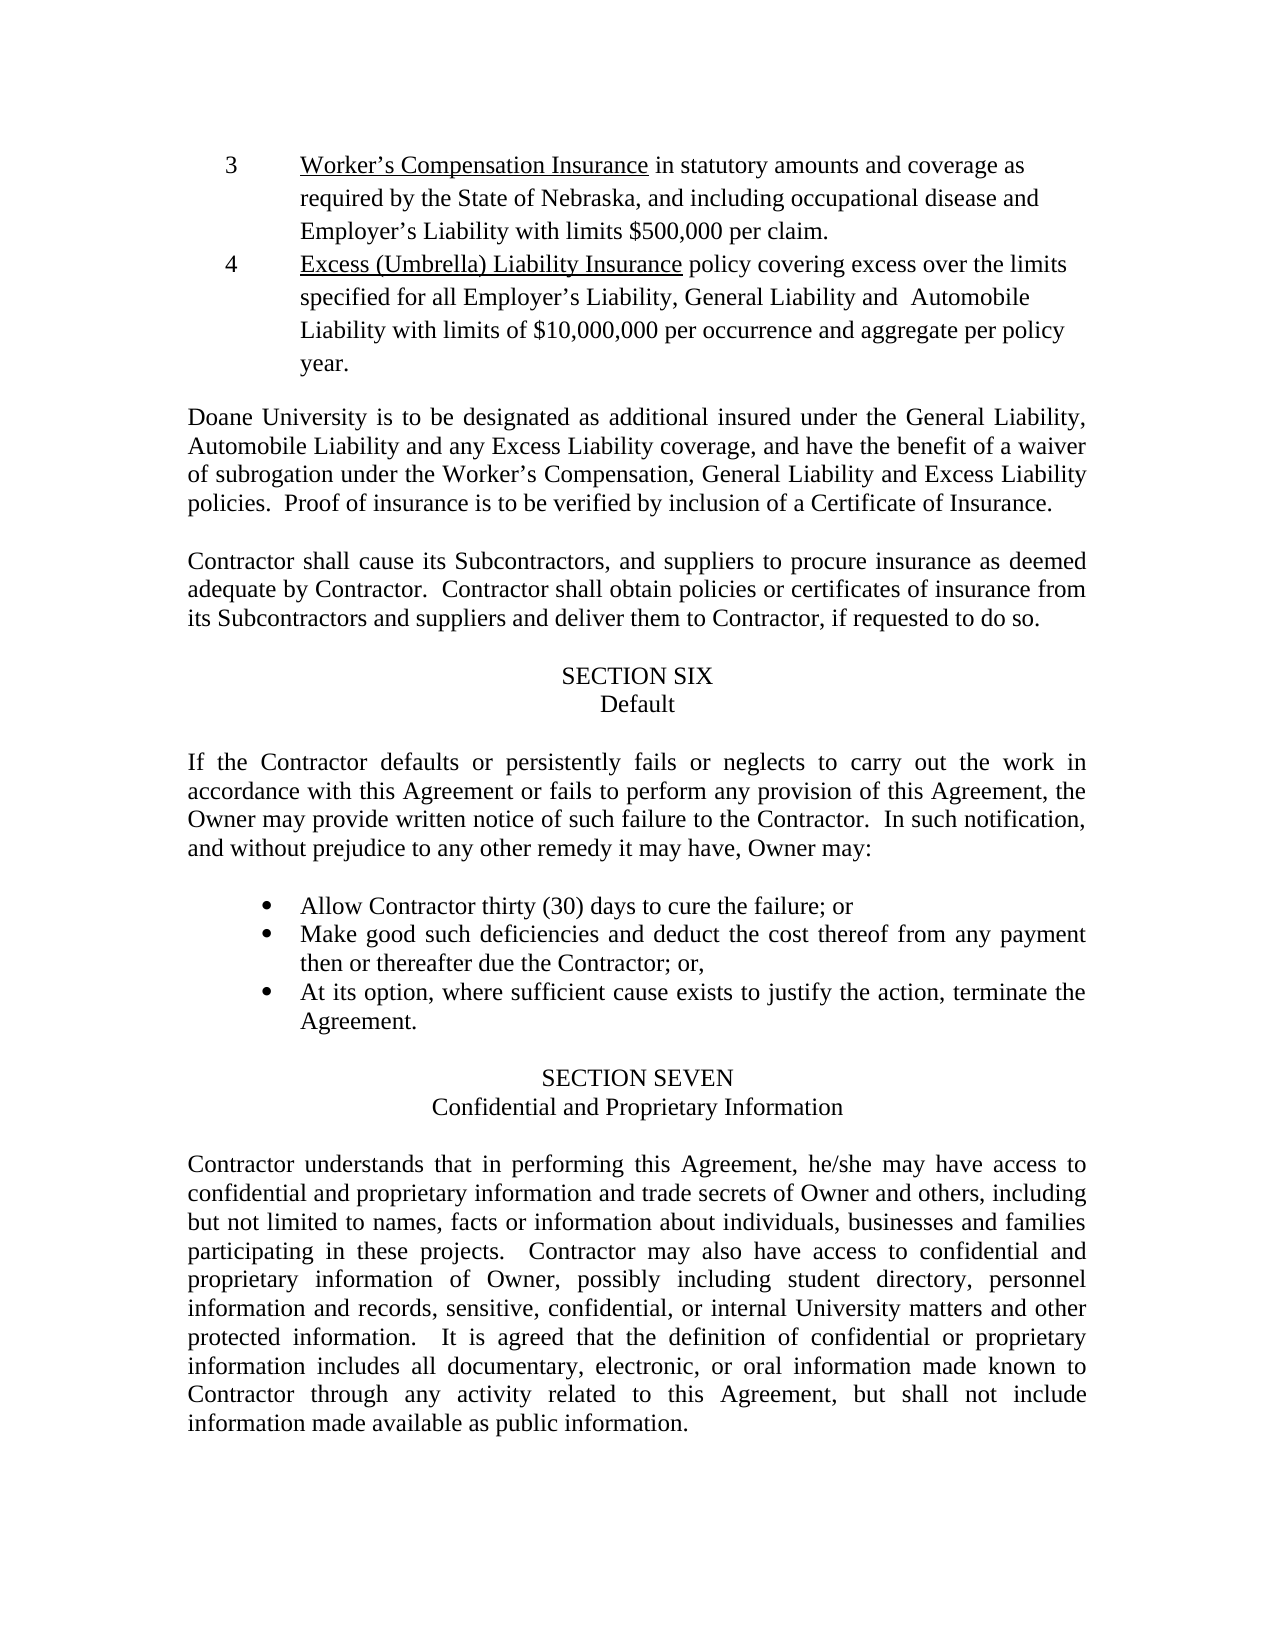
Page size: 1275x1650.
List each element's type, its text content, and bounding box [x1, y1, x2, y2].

text Contractor shall cause its Subcontractors, and suppliers to procure insurance as deemed adequate by Contractor. Contractor shall obtain policies or certificates of insurance from its Subcontractors and suppliers and deliver them to Contractor, if requested to do so. [187, 546, 1087, 632]
list Worker’s Compensation Insurance in statutory amounts and coverage as required by the State of Nebraska, and including occupational disease and Employer’s Liability with limits $500,000 per claim. [225, 150, 1087, 245]
text Confidential and Proprietary Information [187, 1092, 1087, 1121]
text SECTION SIX [187, 661, 1087, 689]
text Default [187, 689, 1087, 718]
list Allow Contractor thirty (30) days to cure the failure; or [262, 891, 1087, 919]
text If the Contractor defaults or persistently fails or neglects to carry out the work in accordance with this Agreement or fails to perform any provision of this Agreement, the Owner may provide written notice of such failure to the Contractor. In such notification, and without prejudice to any other remedy it may have, Owner may: [187, 747, 1087, 862]
text SECTION SEVEN [187, 1063, 1087, 1092]
text Contractor understands that in performing this Agreement, he/she may have access to confidential and proprietary information and trade secrets of Owner and others, including but not limited to names, facts or information about individuals, businesses and families participating in these projects. Contractor may also have access to confidential and proprietary information of Owner, possibly including student directory, personnel information and records, sensitive, confidential, or internal University matters and other protected information. It is agreed that the definition of confidential or proprietary information includes all documentary, electronic, or oral information made known to Contractor through any activity related to this Agreement, but shall not include information made available as public information. [187, 1149, 1087, 1437]
list At its option, where sufficient cause exists to justify the action, terminate the Agreement. [262, 977, 1087, 1034]
list Make good such deficiencies and deduct the cost thereof from any payment then or thereafter due the Contractor; or, [262, 919, 1087, 977]
text Doane University is to be designated as additional insured under the General Liability, Automobile Liability and any Excess Liability coverage, and have the benefit of a waiver of subrogation under the Worker’s Compensation, General Liability and Excess Liability policies. Proof of insurance is to be verified by inclusion of a Certificate of Insurance. [187, 402, 1087, 517]
list Excess (Umbrella) Liability Insurance policy covering excess over the limits specified for all Employer’s Liability, General Liability and Automobile Liability with limits of $10,000,000 per occurrence and aggregate per policy year. [225, 249, 1087, 377]
